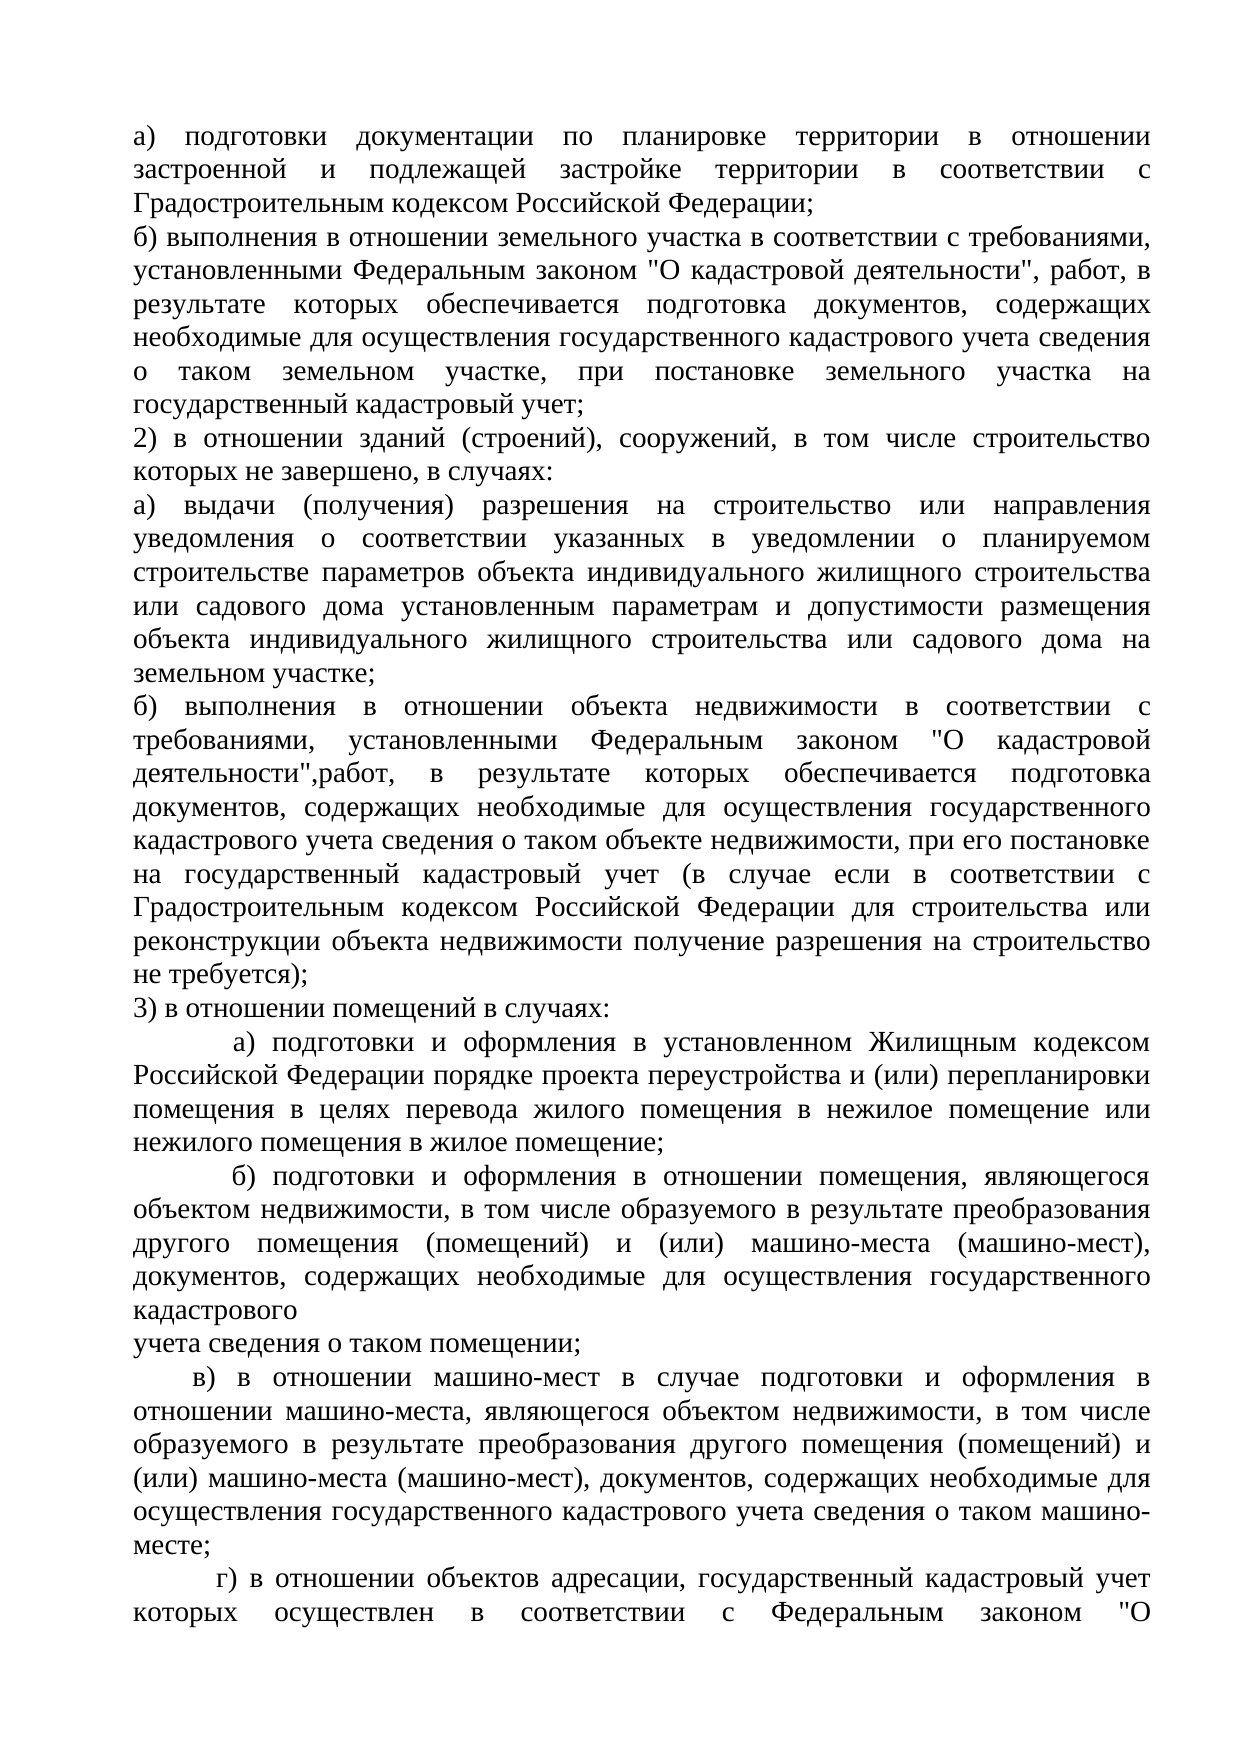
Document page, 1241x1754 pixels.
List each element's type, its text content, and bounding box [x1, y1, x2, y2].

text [133, 1359, 1152, 1627]
text а) подготовки и оформления в установленном Жилищным кодексом Российской Федерации порядке проекта переустройства и (или) перепланировки помещения в целях перевода жилого помещения в нежилое помещение или нежилого помещения в жилое помещение; [133, 1024, 1152, 1158]
text учета сведения о таком помещении; [133, 1326, 1152, 1359]
text 2) в отношении зданий (строений), сооружений, в том числе строительство которых не завершено, в случаях: [133, 420, 1152, 487]
text а) подготовки документации по планировке территории в отношении застроенной и подлежащей застройке территории в соответствии с Градостроительным кодексом Российской Федерации; [133, 118, 1152, 219]
text б) выполнения в отношении земельного участка в соответствии с требованиями, установленными Федеральным законом "О кадастровой деятельности", работ, в результате которых обеспечивается подготовка документов, содержащих необходимые для осуществления государственного кадастрового учета сведения о таком земельном участке, при постановке земельного участка на государственный кадастровый учет; [133, 219, 1152, 420]
text 3) в отношении помещений в случаях: [133, 990, 1152, 1024]
text б) подготовки и оформления в отношении помещения, являющегося объектом недвижимости, в том числе образуемого в результате преобразования другого помещения (помещений) и (или) машино-места (машино-мест), документов, содержащих необходимые для осуществления государственного кадастрового [133, 1158, 1152, 1326]
text б) выполнения в отношении объекта недвижимости в соответствии с требованиями, установленными Федеральным законом "О кадастровой деятельности",работ, в результате которых обеспечивается подготовка документов, содержащих необходимые для осуществления государственного кадастрового учета сведения о таком объекте недвижимости, при его постановке на государственный кадастровый учет (в случае если в соответствии с Градостроительным кодексом Российской Федерации для строительства или реконструкции объекта недвижимости получение разрешения на строительство не требуется); [133, 688, 1152, 990]
text а) выдачи (получения) разрешения на строительство или направления уведомления о соответствии указанных в уведомлении о планируемом строительстве параметров объекта индивидуального жилищного строительства или садового дома установленным параметрам и допустимости размещения объекта индивидуального жилищного строительства или садового дома на земельном участке; [133, 487, 1152, 688]
